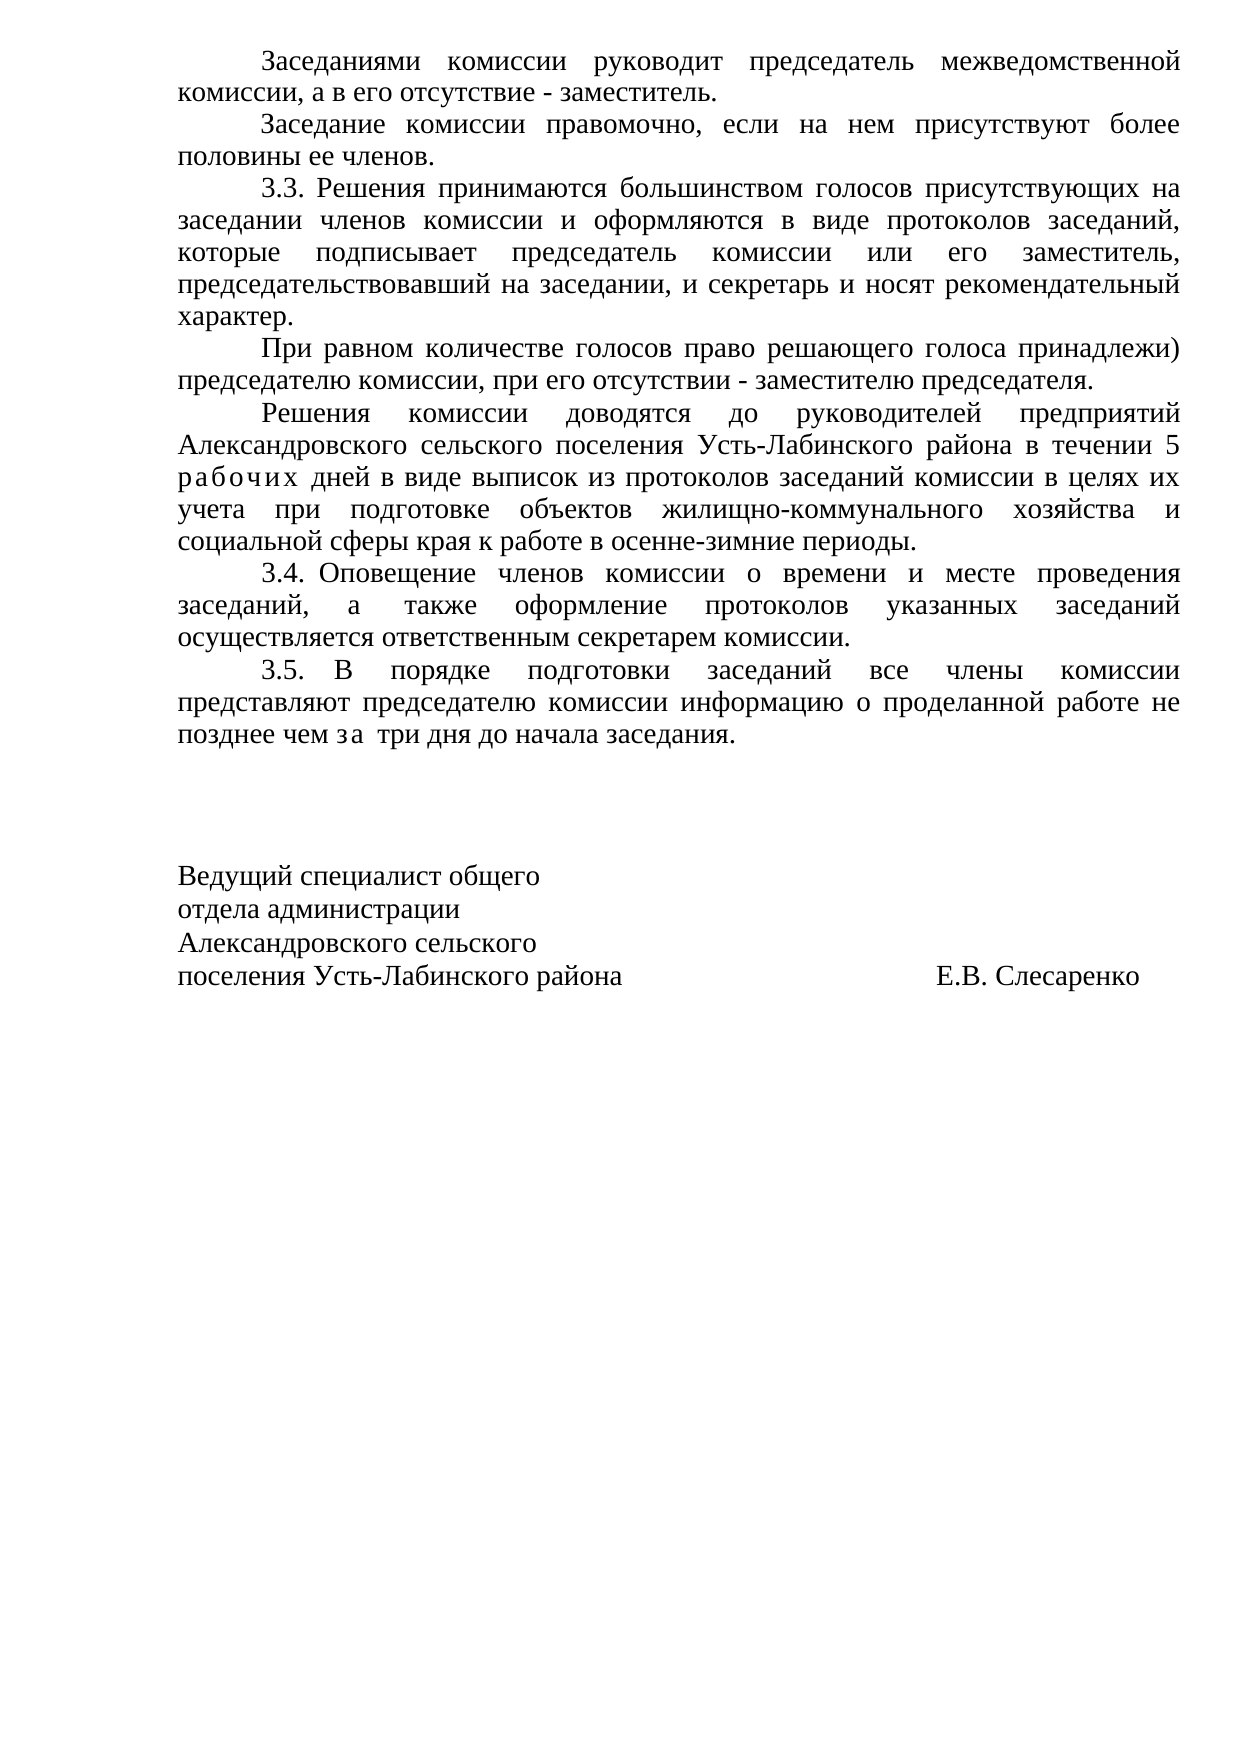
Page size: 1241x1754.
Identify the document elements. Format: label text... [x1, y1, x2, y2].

text отдела администрации [177, 891, 1181, 925]
text При равном количестве голосов право решающего голоса принадлежи) председателю комиссии, при его отсутствии - заместителю председателя. [177, 332, 1181, 396]
text Александровского сельского [177, 925, 1181, 958]
text Решения комиссии доводятся до руководителей предприятий Александровского сельского поселения Усть-Лабинского района в течении 5 рабочих дней в виде выписок из протоколов заседаний комиссии в целях их учета при подготовке объектов жилищно-коммунального хозяйства и социальной сферы края к работе в осенне-зимние периоды. [177, 397, 1181, 557]
text Заседаниями комиссии руководит председатель межведомственной комиссии, а в его отсутствие - заместитель. [177, 44, 1181, 108]
text 3.3. Решения принимаются большинством голосов присутствующих на заседании членов комиссии и оформляются в виде протоколов заседаний, которые подписывает председатель комиссии или его заместитель, председательствовавший на заседании, и секретарь и носят рекомендательный характер. [177, 172, 1181, 332]
text Заседание комиссии правомочно, если на нем присутствуют более половины ее членов. [177, 108, 1181, 172]
text Ведущий специалист общего [177, 858, 1181, 891]
text 3.4. Оповещение членов комиссии о времени и месте проведения заседаний, а также оформление протоколов указанных заседаний осуществляется ответственным секретарем комиссии. [177, 557, 1181, 653]
text поселения Усть-Лабинского района Е.В. Слесаренко [177, 958, 1181, 992]
text 3.5. В порядке подготовки заседаний все члены комиссии представляют председателю комиссии информацию о проделанной работе не позднее чем за три дня до начала заседания. [177, 653, 1181, 749]
